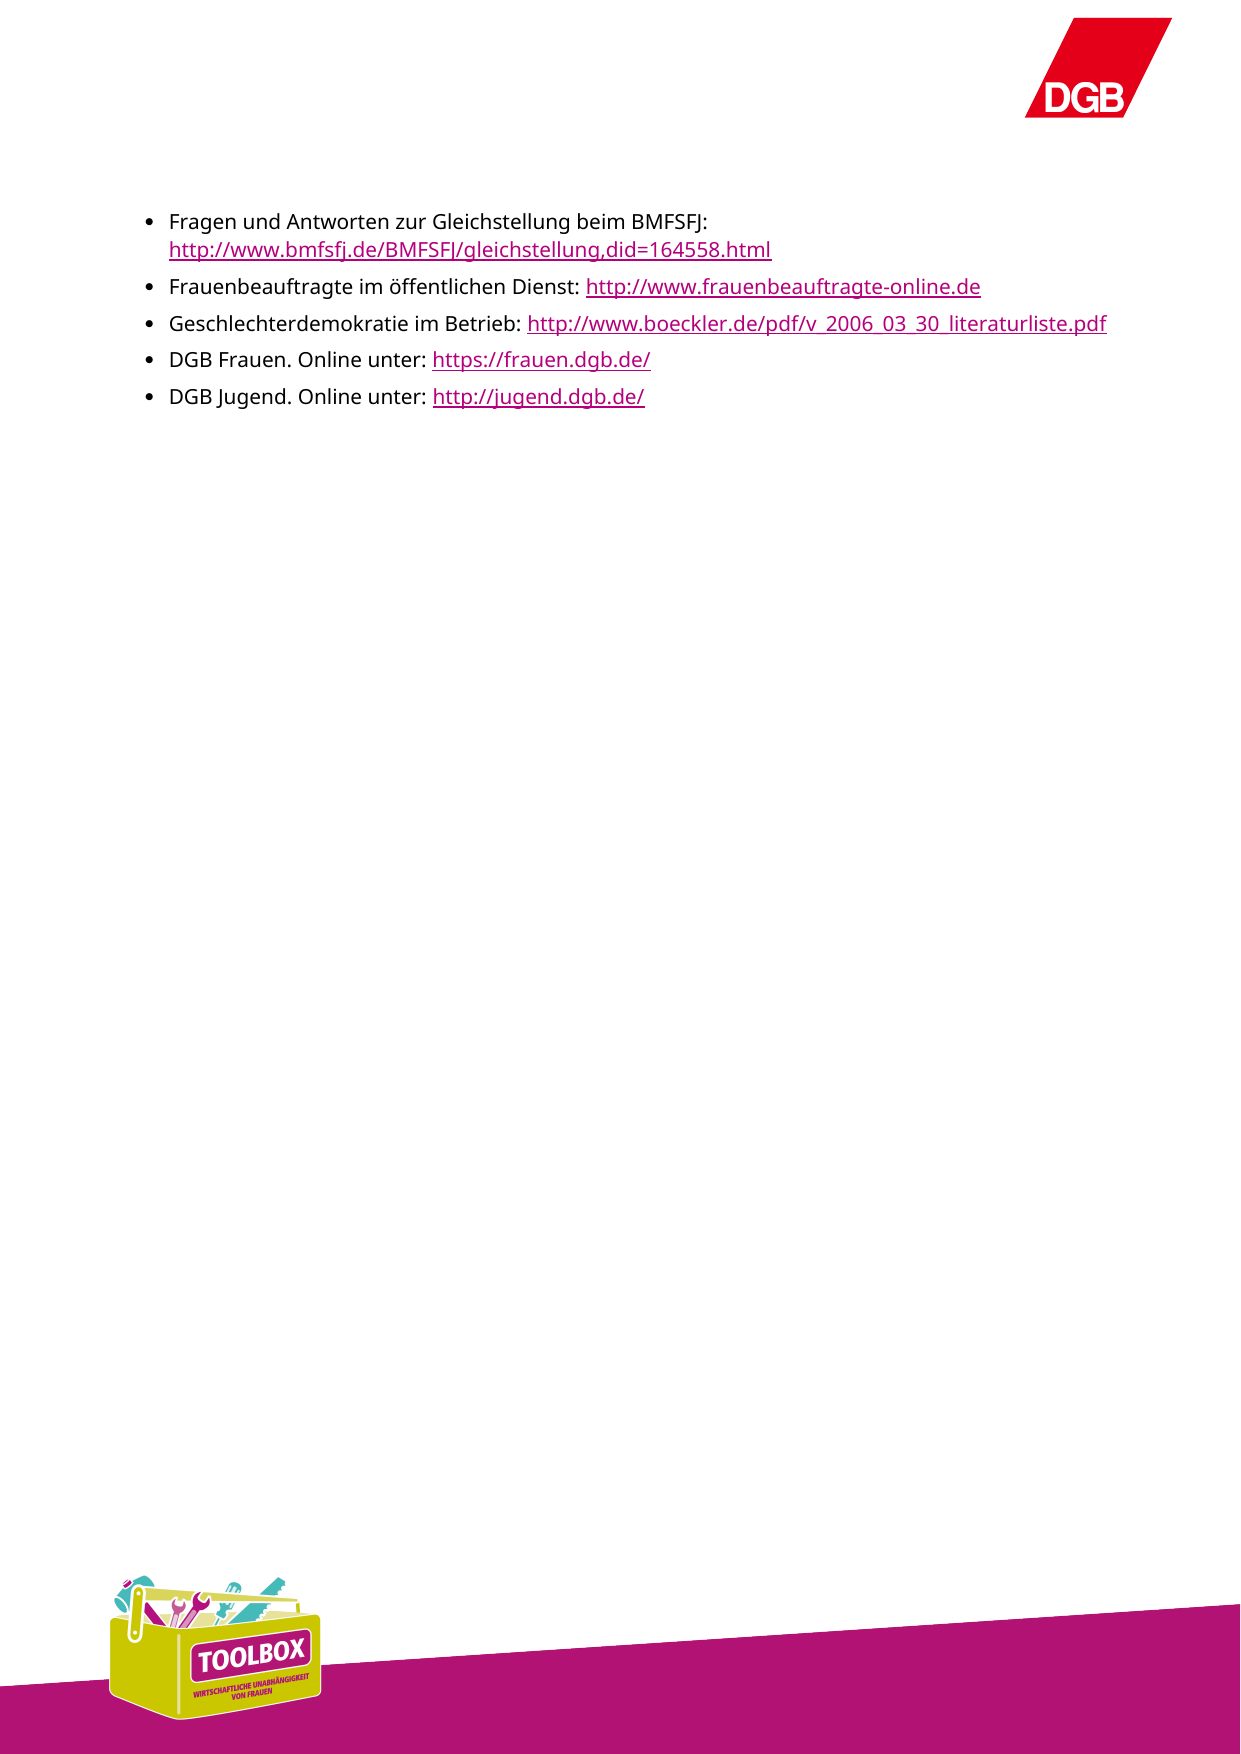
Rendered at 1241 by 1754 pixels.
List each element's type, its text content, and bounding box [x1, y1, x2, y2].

list DGB Jugend. Online unter: http://jugend.dgb.de/ [146, 382, 1116, 411]
list Fragen und Antworten zur Gleichstellung beim BMFSFJ: http://www.bmfsfj.de/BMFSFJ/gleichstellung,did=164558.html [146, 207, 1116, 264]
picture [0, 0, 1241, 1754]
list DGB Frauen. Online unter: https://frauen.dgb.de/ [146, 346, 1116, 374]
list Frauenbeauftragte im öffentlichen Dienst: http://www.frauenbeauftragte-online.de [146, 272, 1116, 300]
list Geschlechterdemokratie im Betrieb: http://www.boeckler.de/pdf/v_2006_03_30_literaturliste.pdf [146, 309, 1116, 337]
